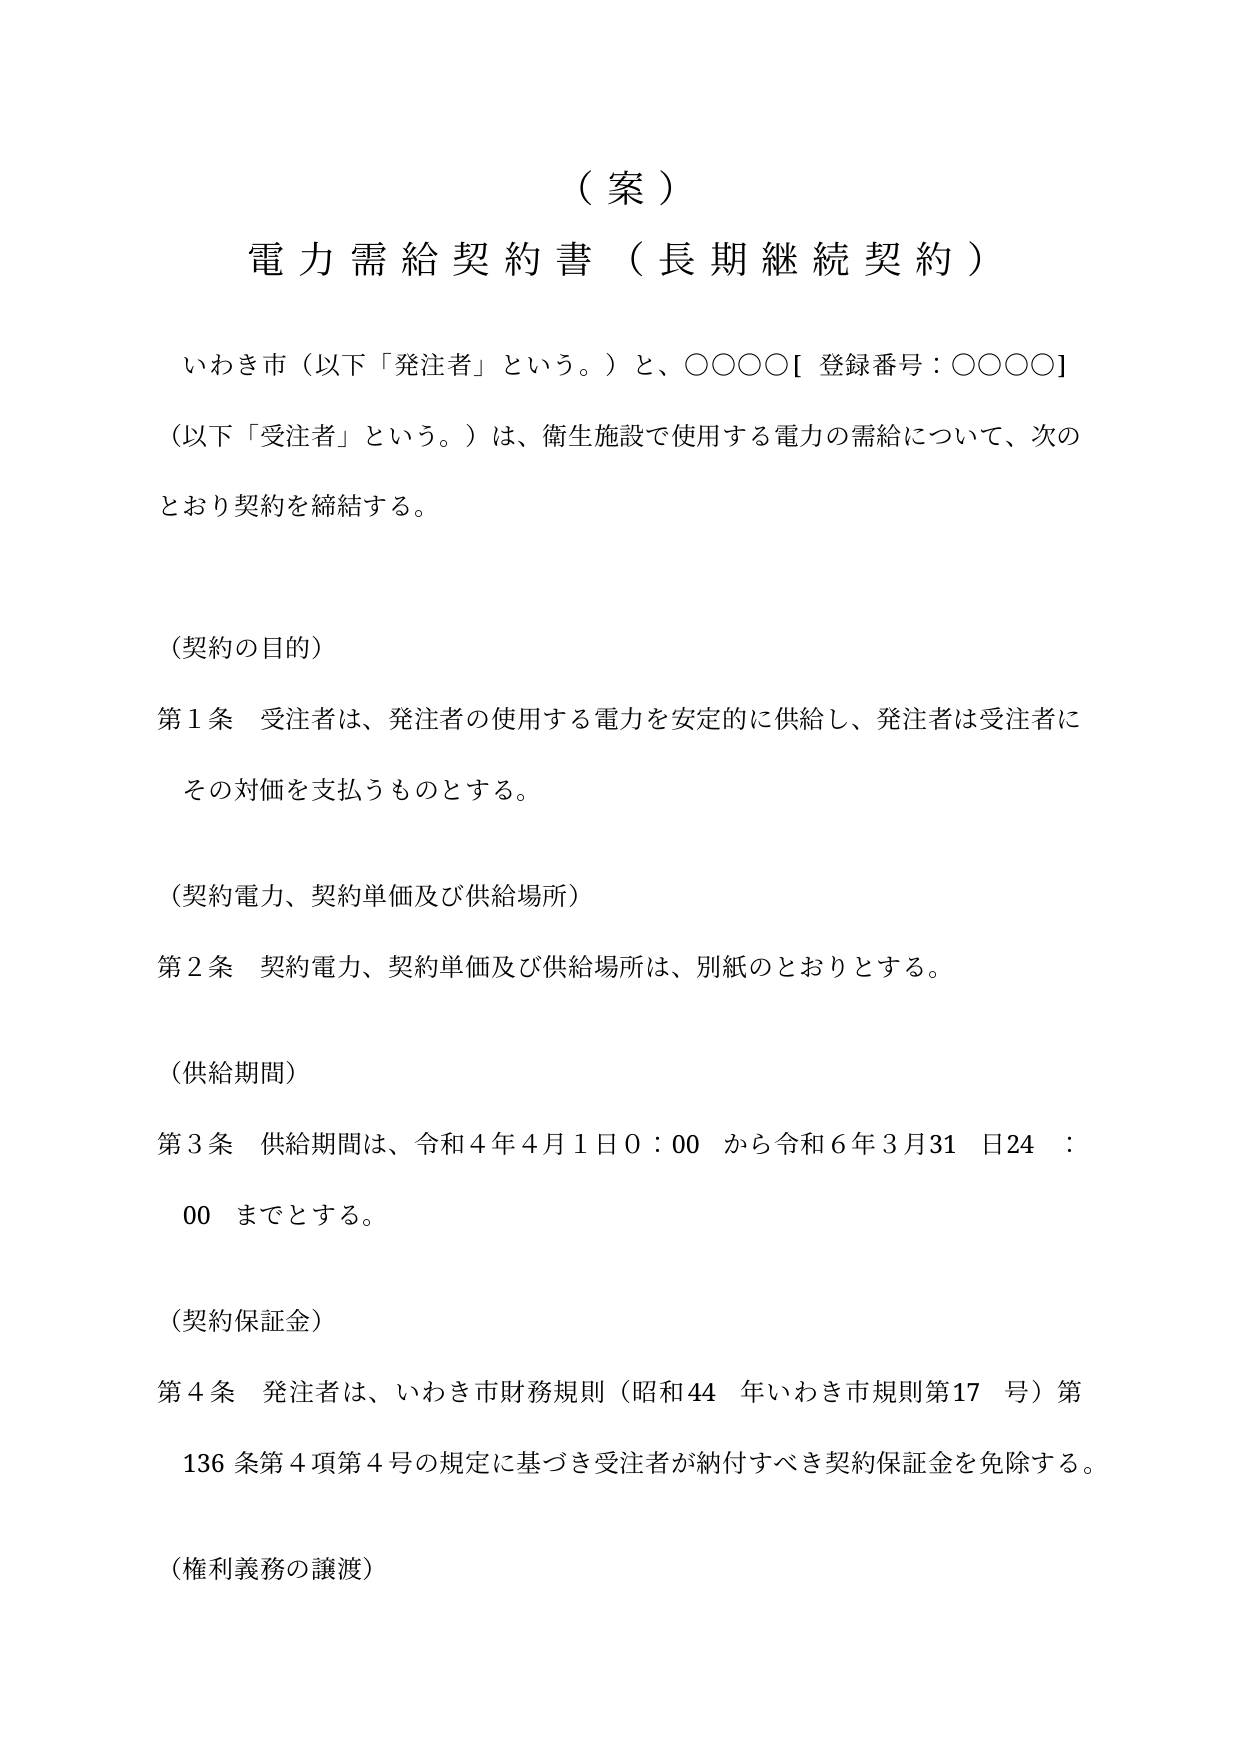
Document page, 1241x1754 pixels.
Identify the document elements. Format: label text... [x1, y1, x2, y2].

text 第３条 供給期間は、令和４年４月１日０：00から令和６年３月31日24：00までとする。 [157, 1107, 1083, 1249]
text （案） [167, 151, 1083, 222]
text （契約の目的） [157, 611, 1083, 682]
text 第１条 受注者は、発注者の使用する電力を安定的に供給し、発注者は受注者にその対価を支払うものとする。 [157, 682, 1083, 824]
text 第２条 契約電力、契約単価及び供給場所は、別紙のとおりとする。 [157, 930, 1083, 1001]
text （契約電力、契約単価及び供給場所） [157, 859, 1083, 930]
text （権利義務の譲渡） [157, 1532, 1083, 1603]
text 第４条 発注者は、いわき市財務規則（昭和44年いわき市規則第17号）第136条第４項第４号の規定に基づき受注者が納付すべき契約保証金を免除する。 [157, 1355, 1083, 1497]
text いわき市（以下「発注者」という。）と、〇〇〇〇[登録番号：〇〇〇〇]（以下「受注者」という。）は、衛生施設で使用する電力の需給について、次のとおり契約を締結する。 [157, 328, 1083, 541]
text （契約保証金） [157, 1284, 1083, 1355]
text （供給期間） [157, 1036, 1083, 1107]
text 電力需給契約書（長期継続契約） [167, 222, 1083, 293]
